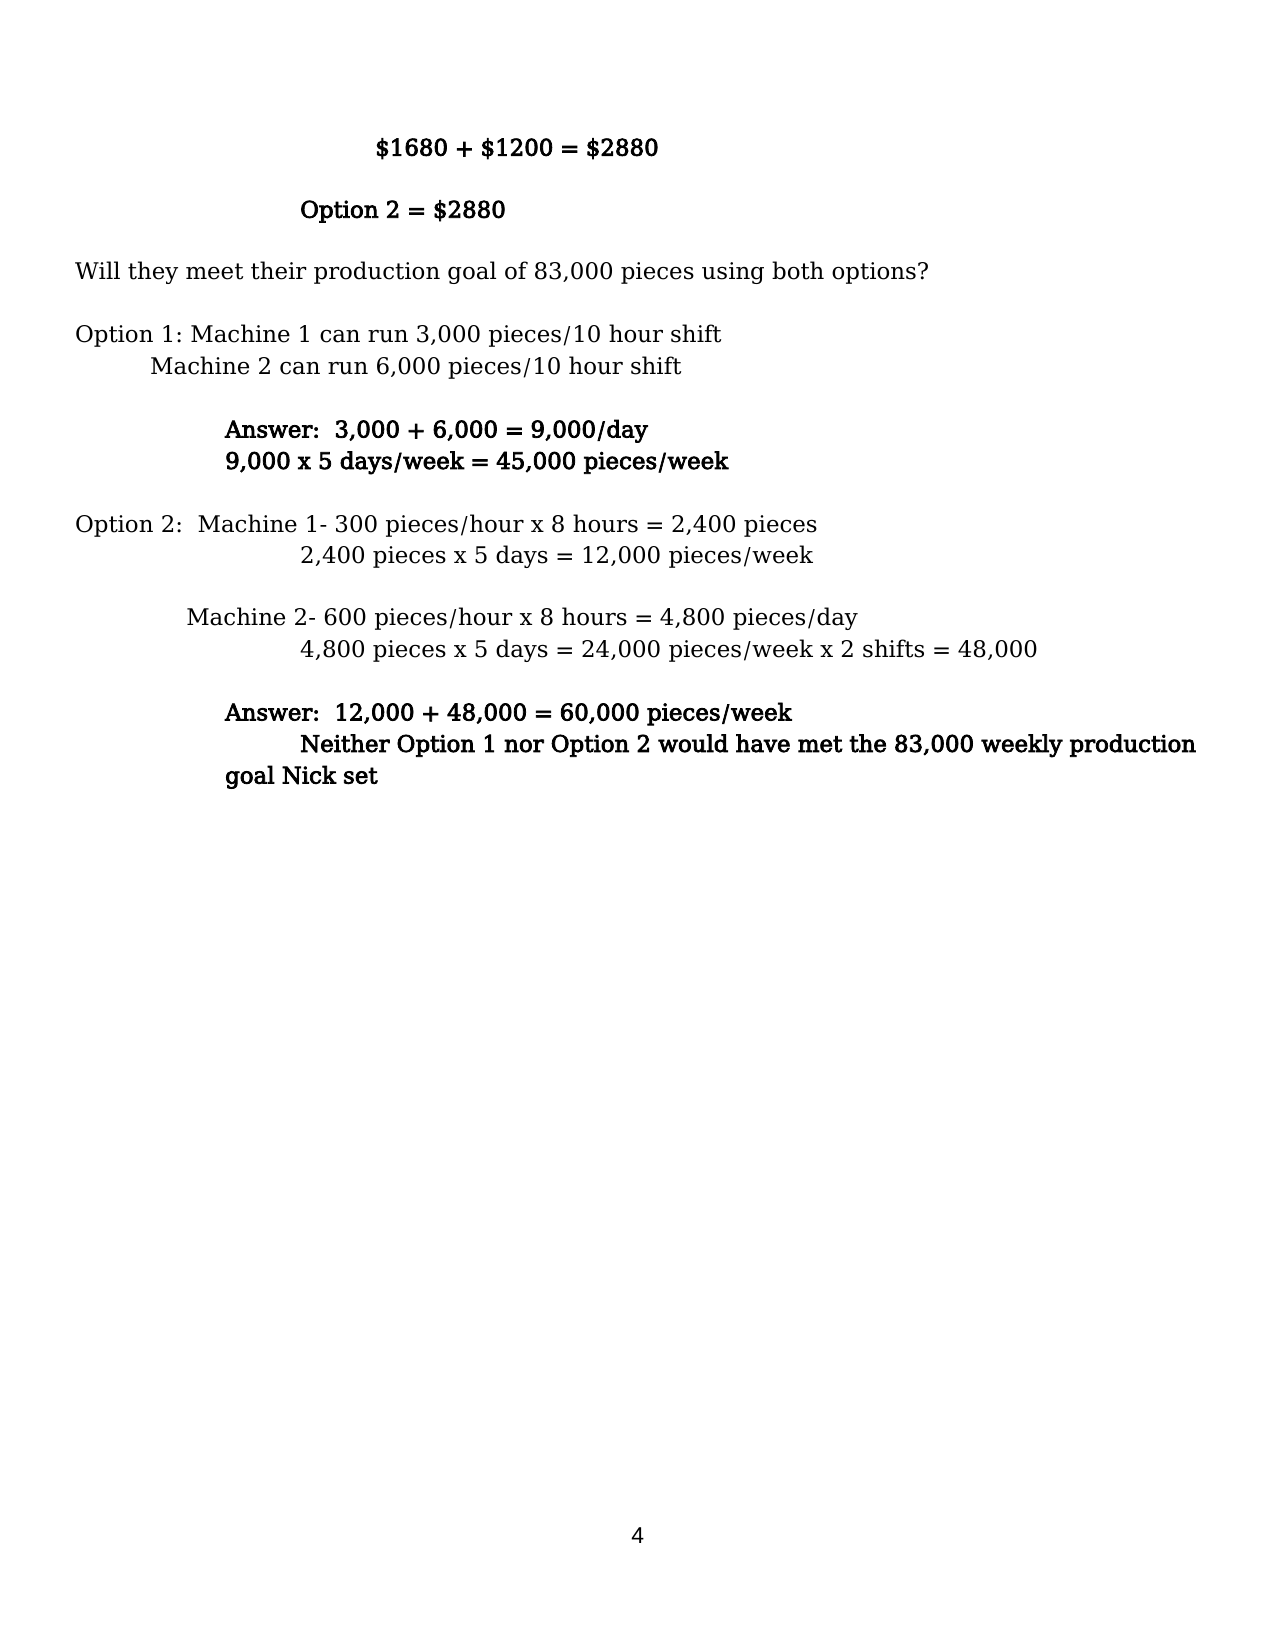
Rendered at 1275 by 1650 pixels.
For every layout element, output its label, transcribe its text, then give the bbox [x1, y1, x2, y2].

text Option 1: Machine 1 can run 3,000 pieces/10 hour shift [75, 320, 1200, 347]
text $1680 + $1200 = $2880 [75, 133, 1200, 160]
text Neither Option 1 nor Option 2 would have met the 83,000 weekly production goal Nick set [225, 729, 1200, 788]
text Option 2 = $2880 [75, 195, 1200, 222]
text Answer: 12,000 + 48,000 = 60,000 pieces/week [75, 698, 1200, 725]
text 2,400 pieces x 5 days = 12,000 pieces/week [75, 541, 1200, 568]
text Answer: 3,000 + 6,000 = 9,000/day [150, 415, 1200, 442]
text Will they meet their production goal of 83,000 pieces using both options? [75, 257, 1200, 284]
text Machine 2- 600 pieces/hour x 8 hours = 4,800 pieces/day [75, 603, 1200, 630]
text Machine 2 can run 6,000 pieces/10 hour shift [75, 352, 1200, 379]
text 9,000 x 5 days/week = 45,000 pieces/week [75, 446, 1200, 474]
text 4,800 pieces x 5 days = 24,000 pieces/week x 2 shifts = 48,000 [75, 634, 1200, 662]
text Option 2: Machine 1- 300 pieces/hour x 8 hours = 2,400 pieces [75, 509, 1200, 537]
